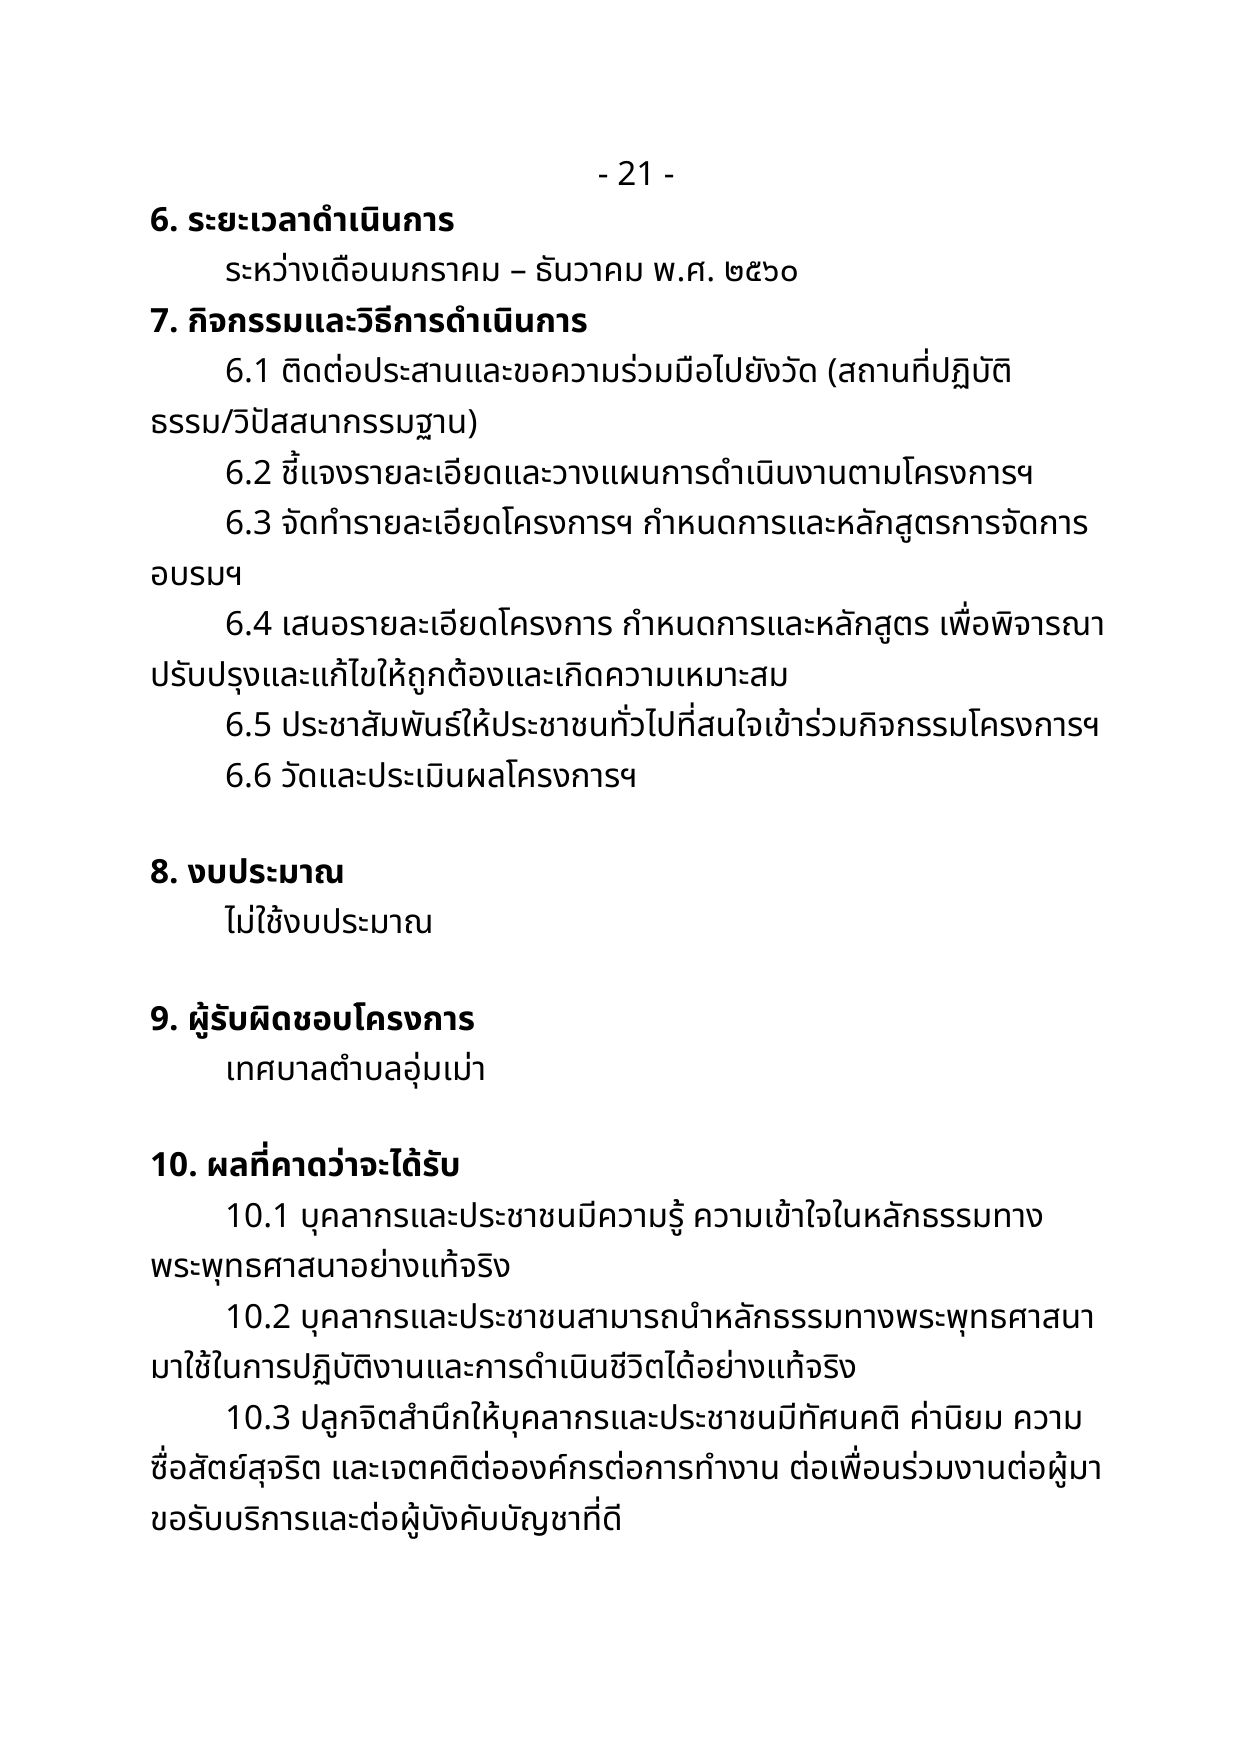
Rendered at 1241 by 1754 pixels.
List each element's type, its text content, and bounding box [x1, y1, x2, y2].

text 6.3 จัดทำรายละเอียดโครงการฯ กำหนดการและหลักสูตรการจัดการอบรมฯ [150, 499, 1122, 600]
text 6.6 วัดและประเมินผลโครงการฯ [150, 752, 1122, 802]
text 10.2 บุคลากรและประชาชนสามารถนำหลักธรรมทางพระพุทธศาสนามาใช้ในการปฏิบัติงานและการดำเนินชีวิตได้อย่างแท้จริง [150, 1292, 1122, 1393]
text 6. ระยะเวลาดำเนินการ [150, 195, 1122, 246]
text 10.3 ปลูกจิตสำนึกให้บุคลากรและประชาชนมีทัศนคติ ค่านิยม ความซื่อสัตย์สุจริต และเจตคติต่อองค์กรต่อการทำงาน ต่อเพื่อนร่วมงานต่อผู้มาขอรับบริการและต่อผู้บังคับบัญชาที่ดี [150, 1393, 1122, 1545]
text 6.1 ติดต่อประสานและขอความร่วมมือไปยังวัด (สถานที่ปฏิบัติธรรม/วิปัสสนากรรมฐาน) [150, 347, 1122, 448]
text 10. ผลที่คาดว่าจะได้รับ [150, 1141, 1122, 1191]
text เทศบาลตำบลอุ่มเม่า [150, 1045, 1122, 1095]
text ไม่ใช้งบประมาณ [150, 898, 1122, 949]
text 6.2 ชี้แจงรายละเอียดและวางแผนการดำเนินงานตามโครงการฯ [150, 448, 1122, 499]
text 10.1 บุคลากรและประชาชนมีความรู้ ความเข้าใจในหลักธรรมทางพระพุทธศาสนาอย่างแท้จริง [150, 1191, 1122, 1292]
text 9. ผู้รับผิดชอบโครงการ [150, 994, 1122, 1045]
text 8. งบประมาณ [150, 848, 1122, 898]
text - 21 - [150, 150, 1122, 195]
text 7. กิจกรรมและวิธีการดำเนินการ [150, 297, 1122, 347]
text ระหว่างเดือนมกราคม – ธันวาคม พ.ศ. ๒๕๖๐ [150, 246, 1122, 297]
text 6.5 ประชาสัมพันธ์ให้ประชาชนทั่วไปที่สนใจเข้าร่วมกิจกรรมโครงการฯ [150, 701, 1122, 752]
text 6.4 เสนอรายละเอียดโครงการ กำหนดการและหลักสูตร เพื่อพิจารณาปรับปรุงและแก้ไขให้ถูกต้องและเกิดความเหมาะสม [150, 600, 1122, 701]
